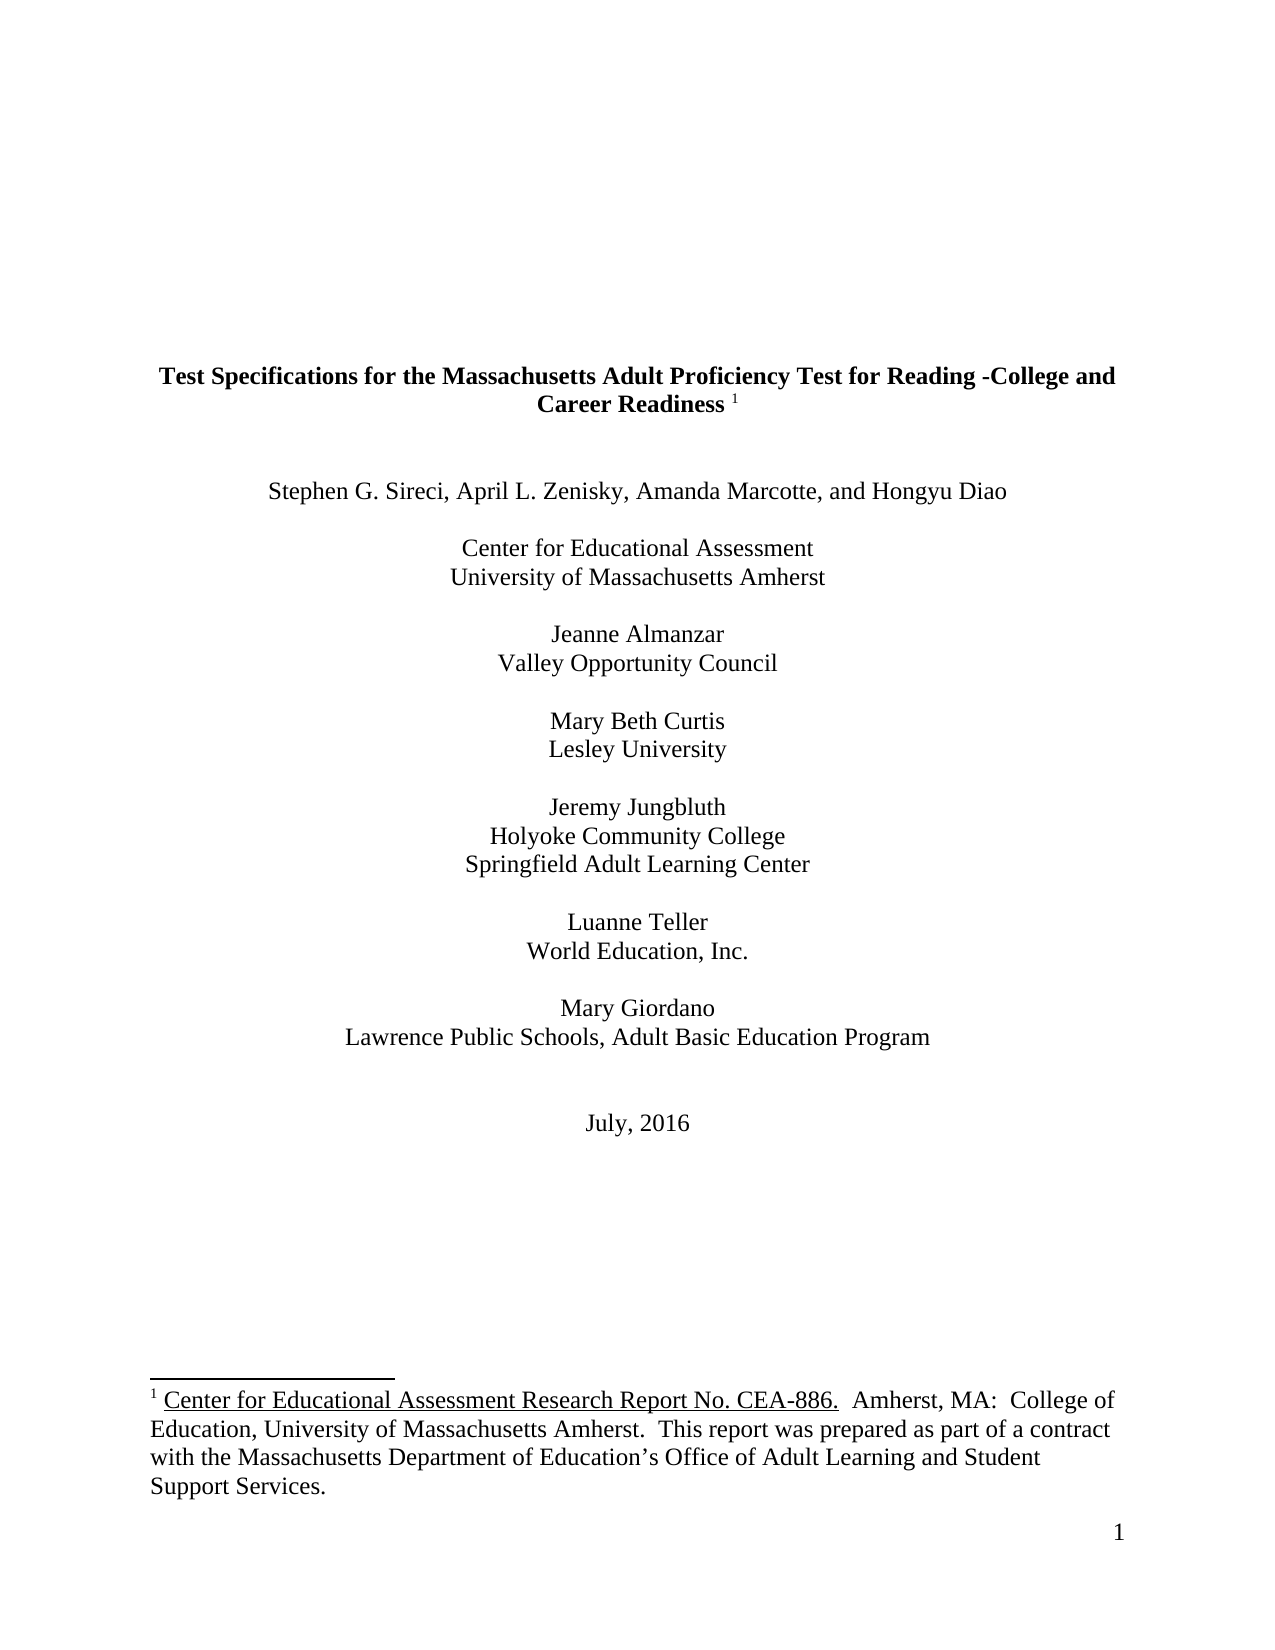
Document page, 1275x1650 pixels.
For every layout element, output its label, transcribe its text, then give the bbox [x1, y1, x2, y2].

text Mary Beth Curtis [150, 706, 1125, 734]
text Luanne Teller [150, 907, 1125, 936]
text Lesley University [150, 734, 1125, 763]
text Jeremy Jungbluth [150, 792, 1125, 821]
text July, 2016 [150, 1108, 1125, 1137]
text Lawrence Public Schools, Adult Basic Education Program [150, 1022, 1125, 1051]
text Stephen G. Sireci, April L. Zenisky, Amanda Marcotte, and Hongyu Diao [150, 476, 1125, 504]
text Mary Giordano [150, 993, 1125, 1022]
title Test Specifications for the Massachusetts Adult Proficiency Test for Reading -College and Career Readiness [150, 361, 1125, 418]
text World Education, Inc. [150, 936, 1125, 964]
text Jeanne Almanzar [150, 619, 1125, 648]
text Center for Educational Assessment [150, 533, 1125, 562]
text Holyoke Community College [150, 821, 1125, 849]
text Springfield Adult Learning Center [150, 849, 1125, 878]
text University of Massachusetts Amherst [150, 562, 1125, 591]
text Valley Opportunity Council [150, 648, 1125, 677]
